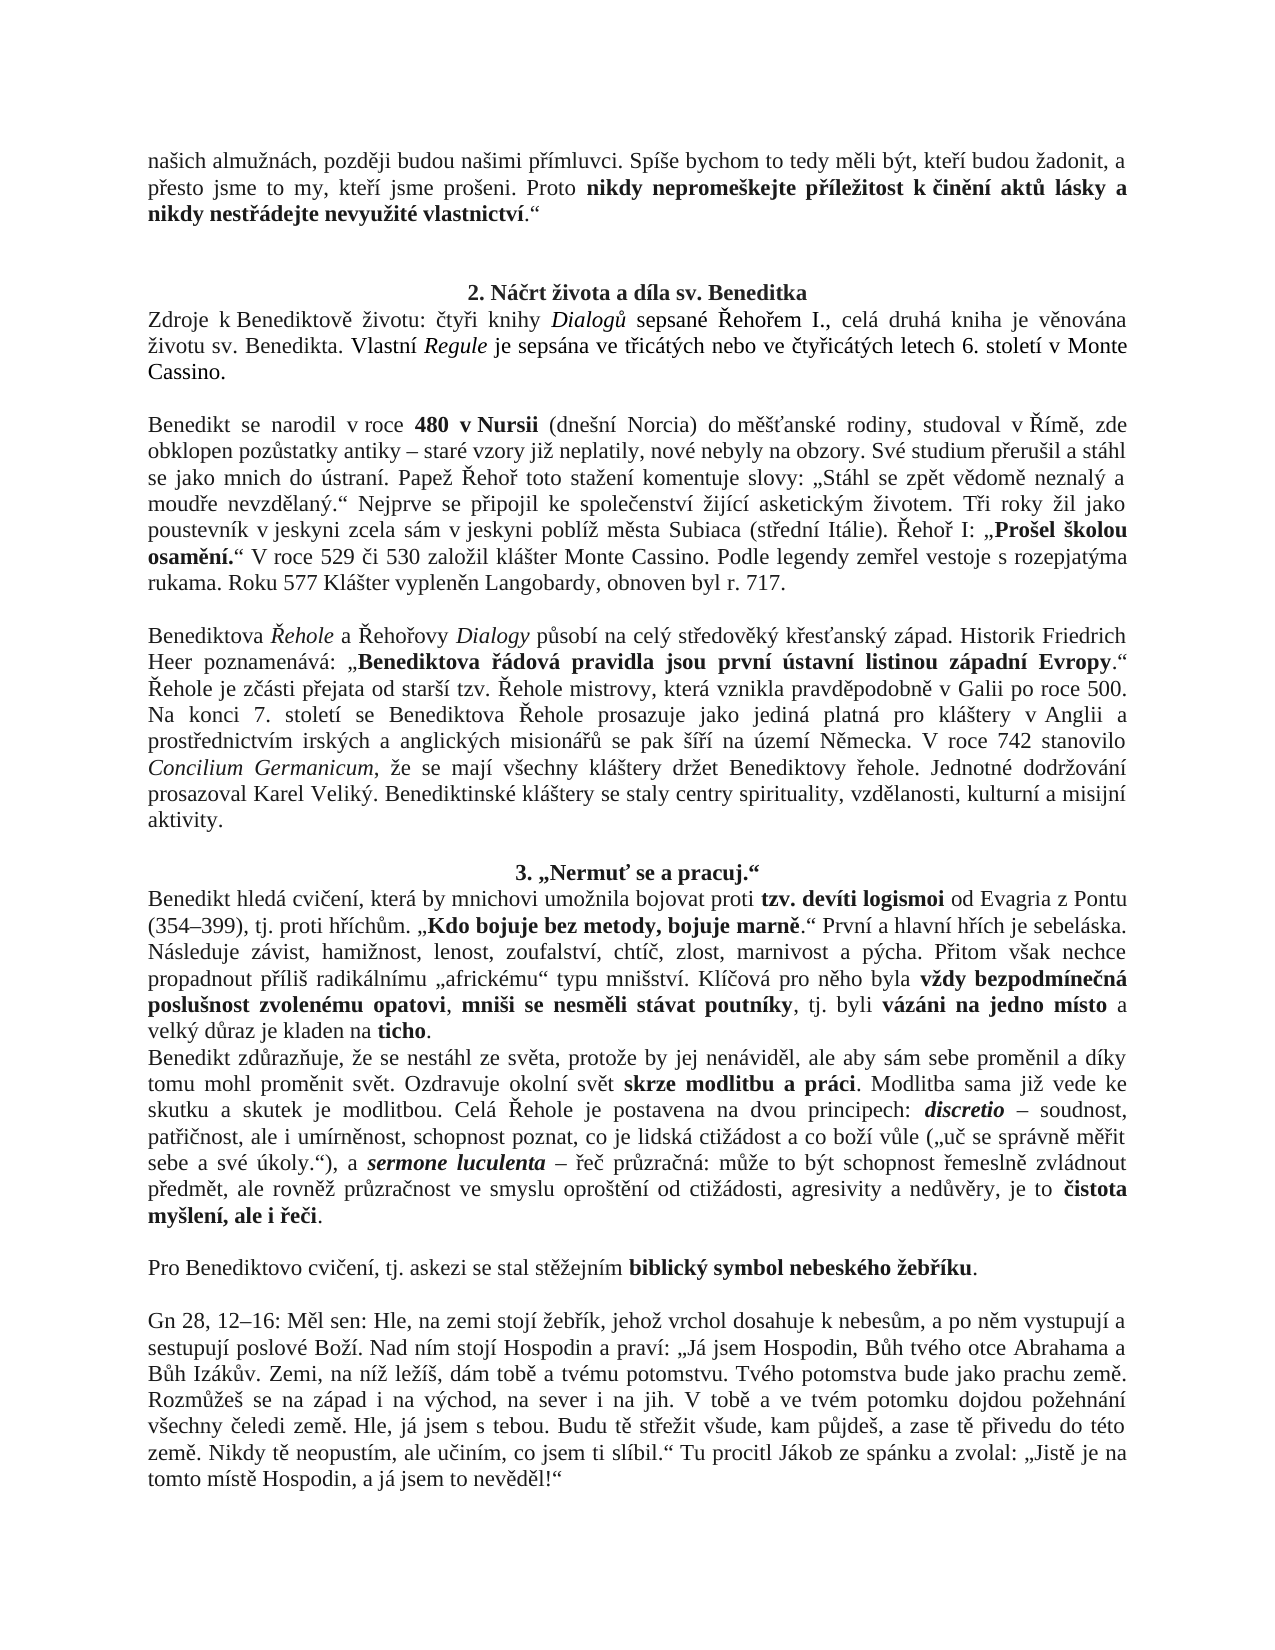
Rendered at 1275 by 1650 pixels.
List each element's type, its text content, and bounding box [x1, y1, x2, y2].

text Benedikt se narodil v roce 480 v Nursii (dnešní Norcia) do měšťanské rodiny, studoval v Římě, zde obklopen pozůstatky antiky – staré vzory již neplatily, nové nebyly na obzory. Své studium přerušil a stáhl se jako mnich do ústraní. Papež Řehoř toto stažení komentuje slovy: „Stáhl se zpět vědomě neznalý a moudře nevzdělaný.“ Nejprve se připojil ke společenství žijící asketickým životem. Tři roky žil jako poustevník v jeskyni zcela sám v jeskyni poblíž města Subiaca (střední Itálie). Řehoř I: „Prošel školou osamění.“ V roce 529 či 530 založil klášter Monte Cassino. Podle legendy zemřel vestoje s rozepjatýma rukama. Roku 577 Klášter vypleněn Langobardy, obnoven byl r. 717. [148, 411, 1127, 596]
text 3. „Nermuť se a pracuj.“ [148, 859, 1127, 886]
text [148, 148, 1127, 227]
text Benediktova Řehole a Řehořovy Dialogy působí na celý středověký křesťanský západ. Historik Friedrich Heer poznamenává: „Benediktova řádová pravidla jsou první ústavní listinou západní Evropy.“ Řehole je zčásti přejata od starší tzv. Řehole mistrovy, která vznikla pravděpodobně v Galii po roce 500. Na konci 7. století se Benediktova Řehole prosazuje jako jediná platná pro kláštery v Anglii a prostřednictvím irských a anglických misionářů se pak šíří na území Německa. V roce 742 stanovilo Concilium Germanicum, že se mají všechny kláštery držet Benediktovy řehole. Jednotné dodržování prosazoval Karel Veliký. Benediktinské kláštery se staly centry spirituality, vzdělanosti, kulturní a misijní aktivity. [148, 622, 1127, 833]
text Benedikt hledá cvičení, která by mnichovi umožnila bojovat proti tzv. devíti logismoi od Evagria z Pontu (354–399), tj. proti hříchům. „Kdo bojuje bez metody, bojuje marně.“ První a hlavní hřích je sebeláska. Následuje závist, hamižnost, lenost, zoufalství, chtíč, zlost, marnivost a pýcha. Přitom však nechce propadnout příliš radikálnímu „africkému“ typu mnišství. Klíčová pro něho byla vždy bezpodmínečná poslušnost zvolenému opatovi, mniši se nesměli stávat poutníky, tj. byli vázáni na jedno místo a velký důraz je kladen na ticho. [148, 886, 1127, 1044]
text Gn 28, 12–16: Měl sen: Hle, na zemi stojí žebřík, jehož vrchol dosahuje k nebesům, a po něm vystupují a sestupují poslové Boží. Nad ním stojí Hospodin a praví: „Já jsem Hospodin, Bůh tvého otce Abrahama a Bůh Izákův. Zemi, na níž ležíš, dám tobě a tvému potomstvu. Tvého potomstva bude jako prachu země. Rozmůžeš se na západ i na východ, na sever i na jih. V tobě a ve tvém potomku dojdou požehnání všechny čeledi země. Hle, já jsem s tebou. Budu tě střežit všude, kam půjdeš, a zase tě přivedu do této země. Nikdy tě neopustím, ale učiním, co jsem ti slíbil.“ Tu procitl Jákob ze spánku a zvolal: „Jistě je na tomto místě Hospodin, a já jsem to nevěděl!“ [148, 1307, 1127, 1492]
text Benedikt zdůrazňuje, že se nestáhl ze světa, protože by jej nenáviděl, ale aby sám sebe proměnil a díky tomu mohl proměnit svět. Ozdravuje okolní svět skrze modlitbu a práci. Modlitba sama již vede ke skutku a skutek je modlitbou. Celá Řehole je postavena na dvou principech: discretio – soudnost, patřičnost, ale i umírněnost, schopnost poznat, co je lidská ctižádost a co boží vůle („uč se správně měřit sebe a své úkoly.“), a sermone luculenta – řeč průzračná: může to být schopnost řemeslně zvládnout předmět, ale rovněž průzračnost ve smyslu oproštění od ctižádosti, agresivity a nedůvěry, je to čistota myšlení, ale i řeči. [148, 1044, 1127, 1228]
text Zdroje k Benediktově životu: čtyři knihy Dialogů sepsané Řehořem I., celá druhá kniha je věnována životu sv. Benedikta. Vlastní Regule je sepsána ve třicátých nebo ve čtyřicátých letech 6. století v Monte Cassino. [148, 306, 1127, 385]
text Pro Benediktovo cvičení, tj. askezi se stal stěžejním biblický symbol nebeského žebříku. [148, 1254, 1127, 1281]
text 2. Náčrt života a díla sv. Beneditka [148, 279, 1127, 306]
